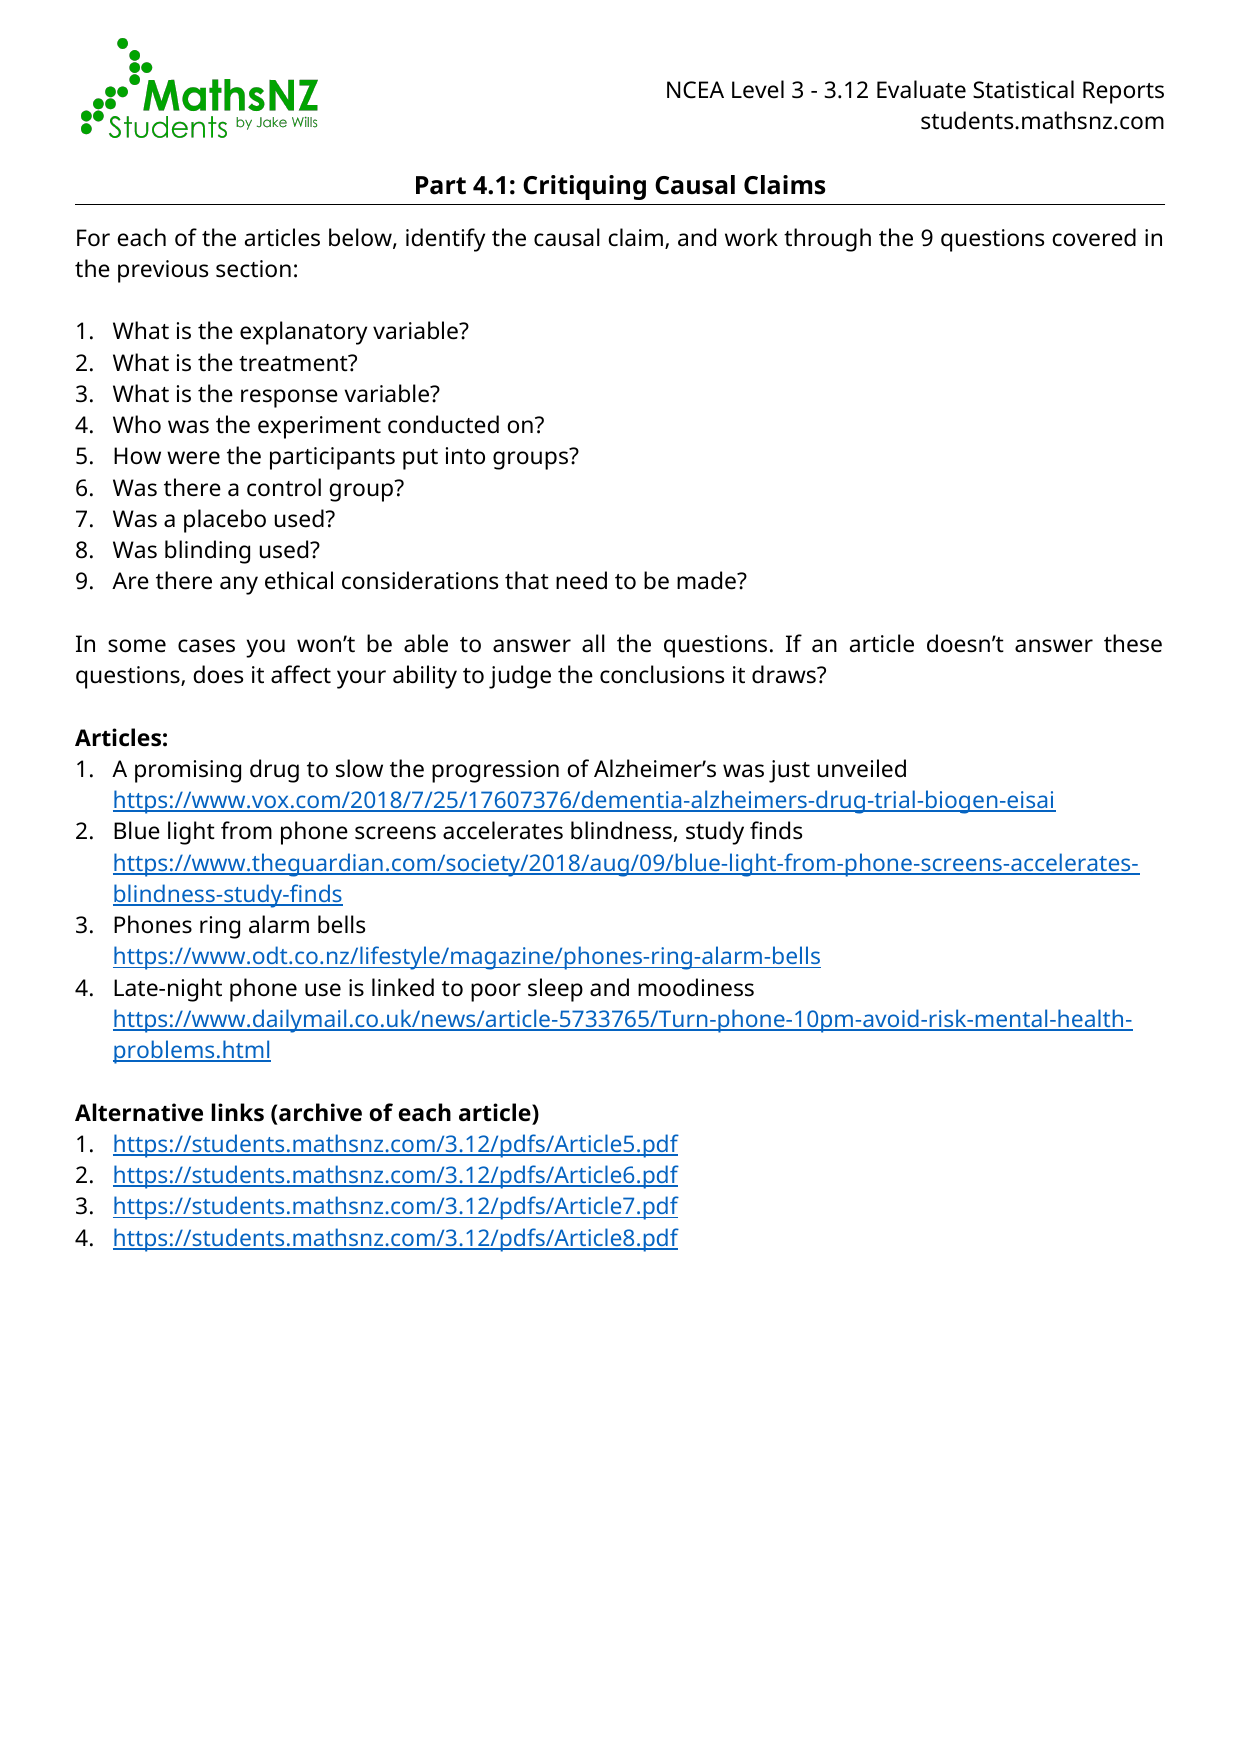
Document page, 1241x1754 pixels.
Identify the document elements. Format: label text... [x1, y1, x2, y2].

list Blue light from phone screens accelerates blindness, study finds [75, 815, 1165, 846]
list https://students.mathsnz.com/3.12/pdfs/Article7.pdf [75, 1190, 1165, 1221]
subtitle Part 4.1: Critiquing Causal Claims [75, 168, 1165, 204]
list What is the response variable? [75, 378, 1165, 409]
picture [75, 32, 324, 144]
list How were the participants put into groups? [75, 440, 1165, 471]
list https://www.dailymail.co.uk/news/article-5733765/Turn-phone-10pm-avoid-risk-mental-health-problems.html [112, 1003, 1165, 1065]
list https://www.odt.co.nz/lifestyle/magazine/phones-ring-alarm-bells [112, 940, 1165, 971]
text Articles: [75, 721, 1165, 753]
list A promising drug to slow the progression of Alzheimer’s was just unveiled [75, 753, 1165, 784]
list Phones ring alarm bells [75, 909, 1165, 940]
list https://www.theguardian.com/society/2018/aug/09/blue-light-from-phone-screens-accelerates-blindness-study-finds [112, 846, 1165, 909]
list https://students.mathsnz.com/3.12/pdfs/Article5.pdf [75, 1128, 1165, 1159]
text In some cases you won’t be able to answer all the questions. If an article doesn’t answer these questions, does it affect your ability to judge the conclusions it draws? [75, 628, 1165, 690]
list What is the treatment? [75, 346, 1165, 378]
text For each of the articles below, identify the causal claim, and work through the 9 questions covered in the previous section: [75, 221, 1165, 284]
list What is the explanatory variable? [75, 315, 1165, 346]
list https://students.mathsnz.com/3.12/pdfs/Article6.pdf [75, 1159, 1165, 1190]
text Alternative links (archive of each article) [75, 1096, 1165, 1128]
list https://www.vox.com/2018/7/25/17607376/dementia-alzheimers-drug-trial-biogen-eisai [112, 784, 1165, 815]
list Late-night phone use is linked to poor sleep and moodiness [75, 971, 1165, 1003]
list Was there a control group? [75, 471, 1165, 503]
list https://students.mathsnz.com/3.12/pdfs/Article8.pdf [75, 1221, 1165, 1253]
list Are there any ethical considerations that need to be made? [75, 565, 1165, 596]
list Was a placebo used? [75, 503, 1165, 534]
list Was blinding used? [75, 534, 1165, 565]
list Who was the experiment conducted on? [75, 409, 1165, 440]
